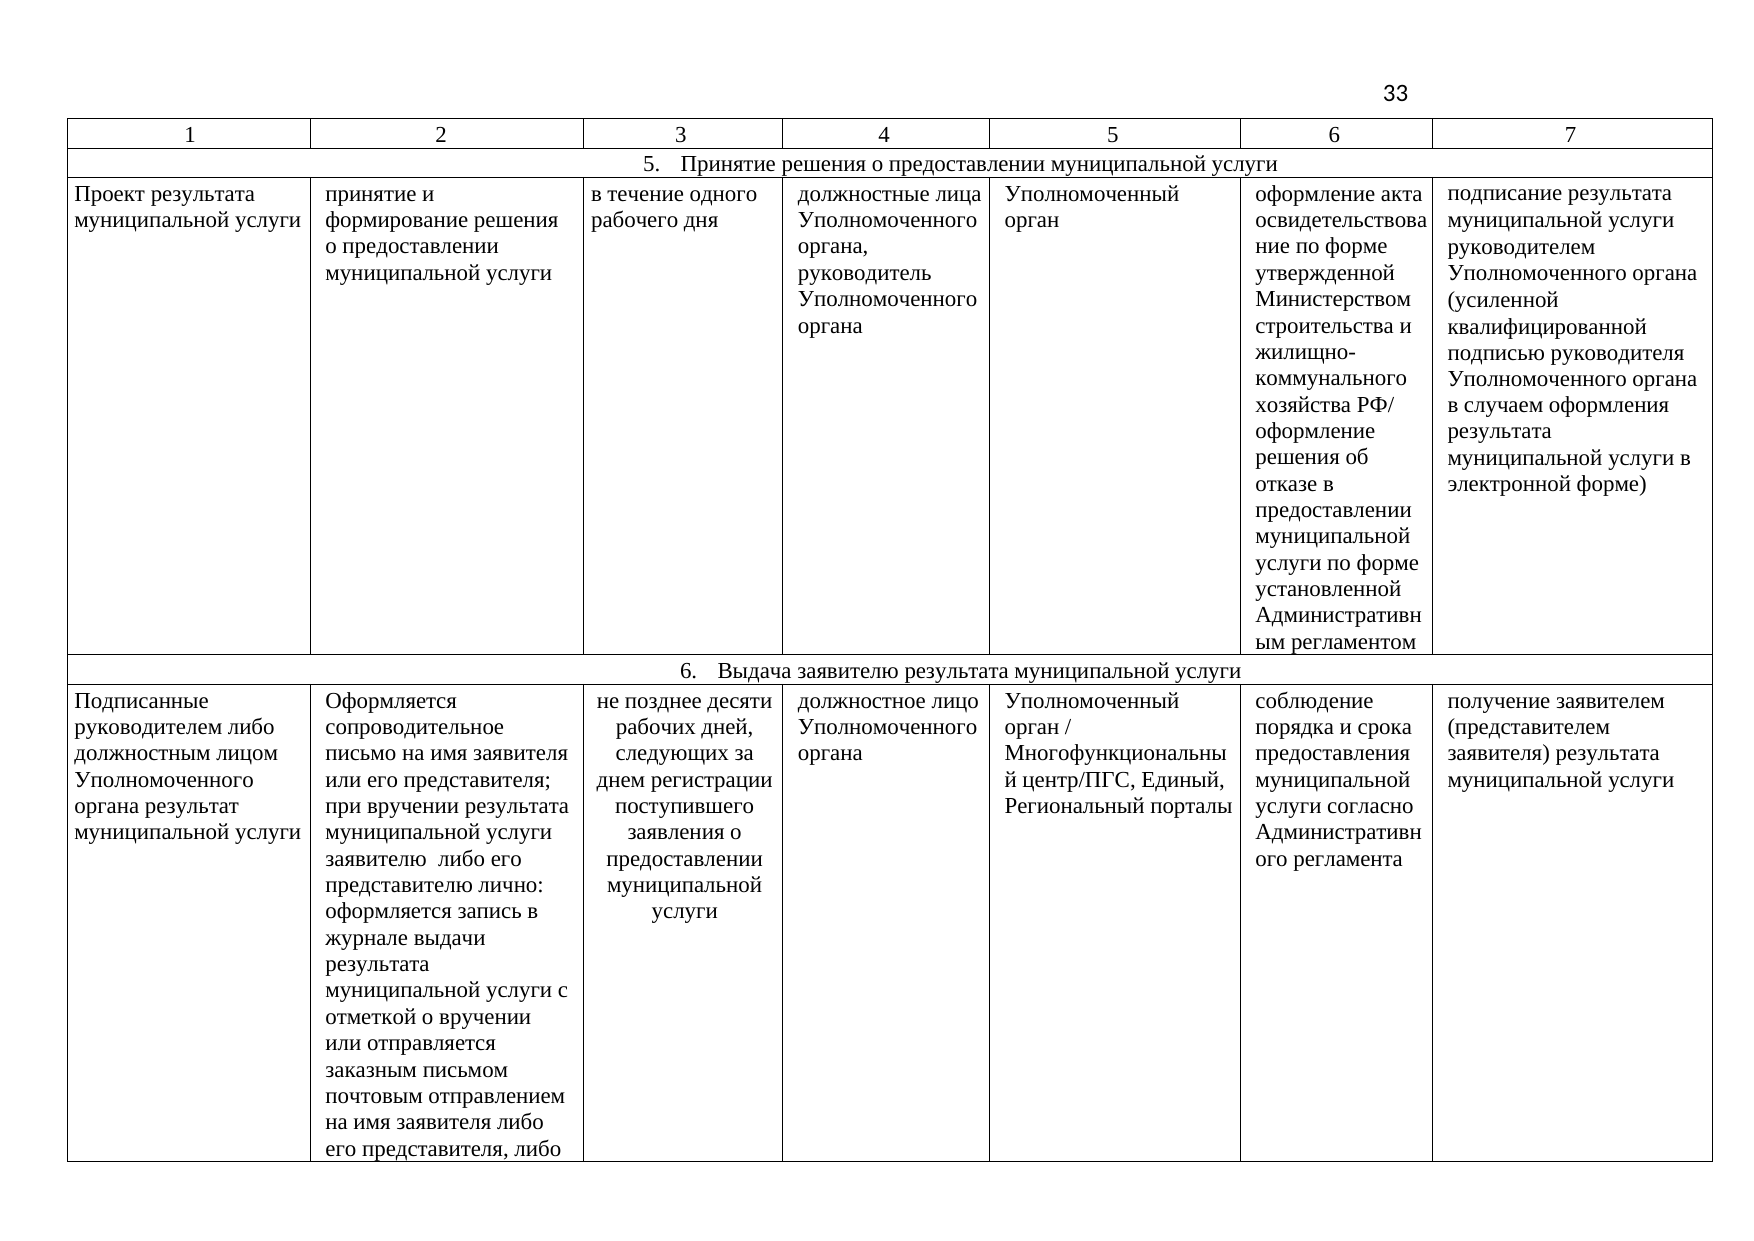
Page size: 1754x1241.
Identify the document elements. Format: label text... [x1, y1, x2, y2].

table_cell 7 [1433, 119, 1712, 147]
table_cell получение заявителем (представителем заявителя) результата муниципальной услуги [1433, 685, 1712, 1161]
table_cell в течение одного рабочего дня [584, 178, 782, 654]
table_cell 1 [68, 119, 310, 147]
table_cell подписание результата муниципальной услуги руководителем Уполномоченного органа (усиленной квалифицированной подписью руководителя Уполномоченного органа в случаем оформления результата муниципальной услуги в электронной форме) [1433, 178, 1712, 654]
table_cell 2 [311, 119, 576, 147]
table_cell принятие и формирование решения о предоставлении муниципальной услуги [311, 178, 576, 654]
table_cell оформление акта освидетельствование по форме утвержденной Министерством строительства и жилищно-коммунального хозяйства РФ/ оформление решения об отказе в предоставлении муниципальной услуги по форме установленной Административным регламентом [1241, 178, 1432, 654]
table_cell 4 [783, 119, 989, 147]
table_cell Проект результата муниципальной услуги [68, 178, 310, 654]
table_cell Уполномоченный орган [990, 178, 1240, 654]
table_cell Подписанные руководителем либо должностным лицом Уполномоченного органа результат муниципальной услуги [68, 685, 310, 1161]
table_cell должностные лица Уполномоченного органа, руководитель Уполномоченного органа [783, 178, 989, 654]
table_cell [576, 685, 583, 1161]
table_cell должностное лицо Уполномоченного органа [783, 685, 989, 1161]
table_cell Оформляется сопроводительное письмо на имя заявителя или его представителя; при вручении результата муниципальной услуги заявителю либо его представителю лично: оформляется запись в журнале выдачи результата муниципальной услуги с отметкой о вручении или отправляется заказным письмом почтовым отправлением на имя заявителя либо его представителя, либо [311, 685, 576, 1161]
table_cell [576, 119, 583, 147]
table_cell 5 [990, 119, 1240, 147]
table_cell соблюдение порядка и срока предоставления муниципальной услуги согласно Административного регламента [1241, 685, 1432, 1161]
table_cell [576, 178, 583, 654]
table_cell 6 [1241, 119, 1432, 147]
table_cell Выдача заявителю результата муниципальной услуги [68, 655, 1712, 684]
table_cell 3 [584, 119, 782, 147]
table_cell Уполномоченный орган / Многофункциональный центр/ПГС, Единый, Региональный порталы [990, 685, 1240, 1161]
table_cell не позднее десяти рабочих дней, следующих за днем регистрации поступившего заявления о предоставлении муниципальной услуги [584, 685, 782, 1161]
table_cell Принятие решения о предоставлении муниципальной услуги [68, 149, 1712, 177]
